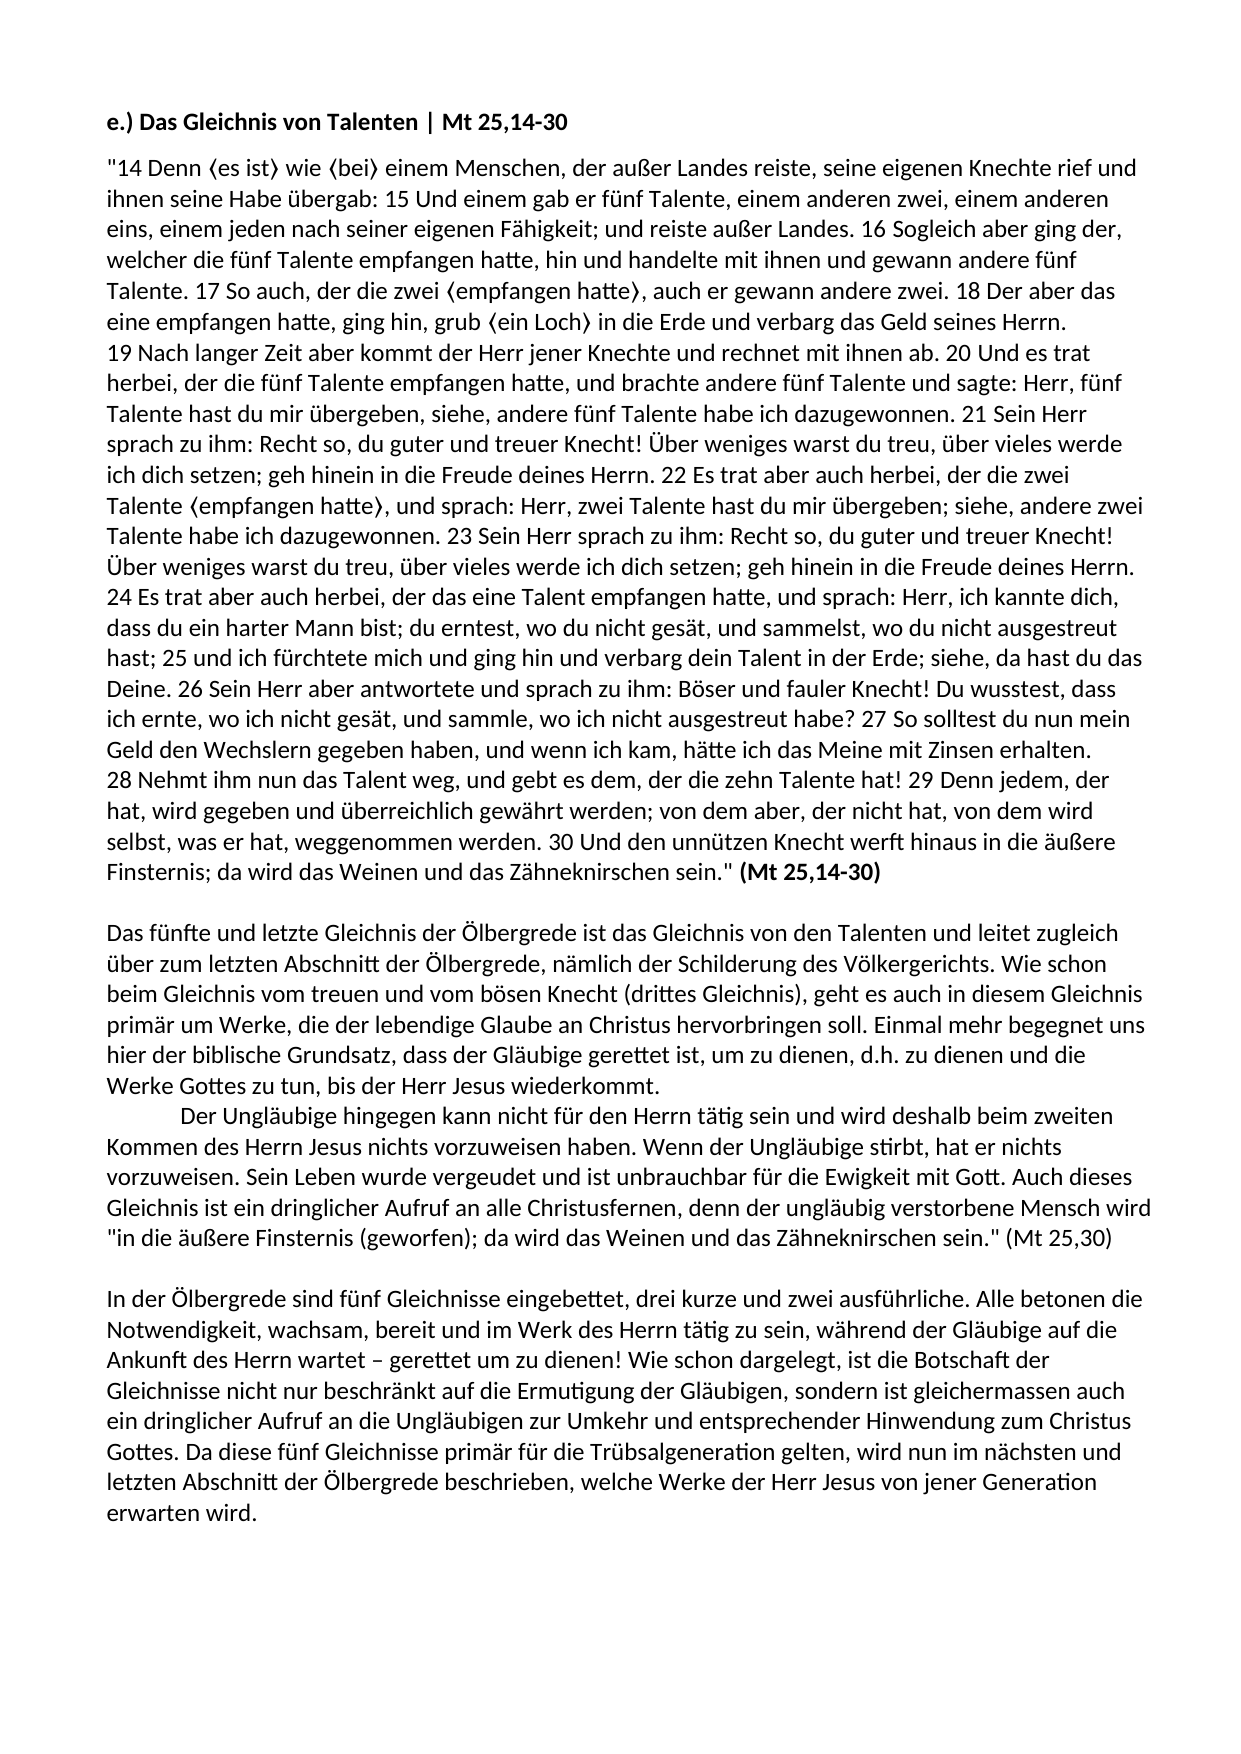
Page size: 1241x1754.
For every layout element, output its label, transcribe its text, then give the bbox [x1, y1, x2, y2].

text Das fünfte und letzte Gleichnis der Ölbergrede ist das Gleichnis von den Talenten und leitet zugleich über zum letzten Abschnitt der Ölbergrede, nämlich der Schilderung des Völkergerichts. Wie schon beim Gleichnis vom treuen und vom bösen Knecht (drittes Gleichnis), geht es auch in diesem Gleichnis primär um Werke, die der lebendige Glaube an Christus hervorbringen soll. Einmal mehr begegnet uns hier der biblische Grundsatz, dass der Gläubige gerettet ist, um zu dienen, d.h. zu dienen und die Werke Gottes zu tun, bis der Herr Jesus wiederkommt. [106, 917, 1152, 1100]
text Der Ungläubige hingegen kann nicht für den Herrn tätig sein und wird deshalb beim zweiten Kommen des Herrn Jesus nichts vorzuweisen haben. Wenn der Ungläubige stirbt, hat er nichts vorzuweisen. Sein Leben wurde vergeudet und ist unbrauchbar für die Ewigkeit mit Gott. Auch dieses Gleichnis ist ein dringlicher Aufruf an alle Christusfernen, denn der ungläubig verstorbene Mensch wird "in die äußere Finsternis (geworfen); da wird das Weinen und das Zähneknirschen sein." (Mt 25,30) [106, 1100, 1169, 1253]
text In der Ölbergrede sind fünf Gleichnisse eingebettet, drei kurze und zwei ausführliche. Alle betonen die Notwendigkeit, wachsam, bereit und im Werk des Herrn tätig zu sein, während der Gläubige auf die Ankunft des Herrn wartet – gerettet um zu dienen! Wie schon dargelegt, ist die Botschaft der Gleichnisse nicht nur beschränkt auf die Ermutigung der Gläubigen, sondern ist gleichermassen auch ein dringlicher Aufruf an die Ungläubigen zur Umkehr und entsprechender Hinwendung zum Christus Gottes. Da diese fünf Gleichnisse primär für die Trübsalgeneration gelten, wird nun im nächsten und letzten Abschnitt der Ölbergrede beschrieben, welche Werke der Herr Jesus von jener Generation erwarten wird. [106, 1283, 1152, 1528]
text 28 Nehmt ihm nun das Talent weg, und gebt es dem, der die zehn Talente hat! 29 Denn jedem, der hat, wird gegeben und überreichlich gewährt werden; von dem aber, der nicht hat, von dem wird selbst, was er hat, weggenommen werden. 30 Und den unnützen Knecht werft hinaus in die äußere Finsternis; da wird das Weinen und das Zähneknirschen sein." (Mt 25,14-30) [106, 764, 1152, 887]
text 24 Es trat aber auch herbei, der das eine Talent empfangen hatte, und sprach: Herr, ich kannte dich, dass du ein harter Mann bist; du erntest, wo du nicht gesät, und sammelst, wo du nicht ausgestreut hast; 25 und ich fürchtete mich und ging hin und verbarg dein Talent in der Erde; siehe, da hast du das Deine. 26 Sein Herr aber antwortete und sprach zu ihm: Böser und fauler Knecht! Du wusstest, dass ich ernte, wo ich nicht gesät, und sammle, wo ich nicht ausgestreut habe? 27 So solltest du nun mein Geld den Wechslern gegeben haben, und wenn ich kam, hätte ich das Meine mit Zinsen erhalten. [106, 581, 1152, 764]
text "14 Denn ⟨es ist⟩ wie ⟨bei⟩ einem Menschen, der außer Landes reiste, seine eigenen Knechte rief und ihnen seine Habe übergab: 15 Und einem gab er fünf Talente, einem anderen zwei, einem anderen eins, einem jeden nach seiner eigenen Fähigkeit; und reiste außer Landes. 16 Sogleich aber ging der, welcher die fünf Talente empfangen hatte, hin und handelte mit ihnen und gewann andere fünf Talente. 17 So auch, der die zwei ⟨empfangen hatte⟩, auch er gewann andere zwei. 18 Der aber das eine empfangen hatte, ging hin, grub ⟨ein Loch⟩ in die Erde und verbarg das Geld seines Herrn. [106, 152, 1152, 337]
text 19 Nach langer Zeit aber kommt der Herr jener Knechte und rechnet mit ihnen ab. 20 Und es trat herbei, der die fünf Talente empfangen hatte, und brachte andere fünf Talente und sagte: Herr, fünf Talente hast du mir übergeben, siehe, andere fünf Talente habe ich dazugewonnen. 21 Sein Herr sprach zu ihm: Recht so, du guter und treuer Knecht! Über weniges warst du treu, über vieles werde ich dich setzen; geh hinein in die Freude deines Herrn. 22 Es trat aber auch herbei, der die zwei Talente ⟨empfangen hatte⟩, und sprach: Herr, zwei Talente hast du mir übergeben; siehe, andere zwei Talente habe ich dazugewonnen. 23 Sein Herr sprach zu ihm: Recht so, du guter und treuer Knecht! Über weniges warst du treu, über vieles werde ich dich setzen; geh hinein in die Freude deines Herrn. [106, 337, 1152, 581]
text e.) Das Gleichnis von Talenten | Mt 25,14-30 [106, 106, 1152, 137]
